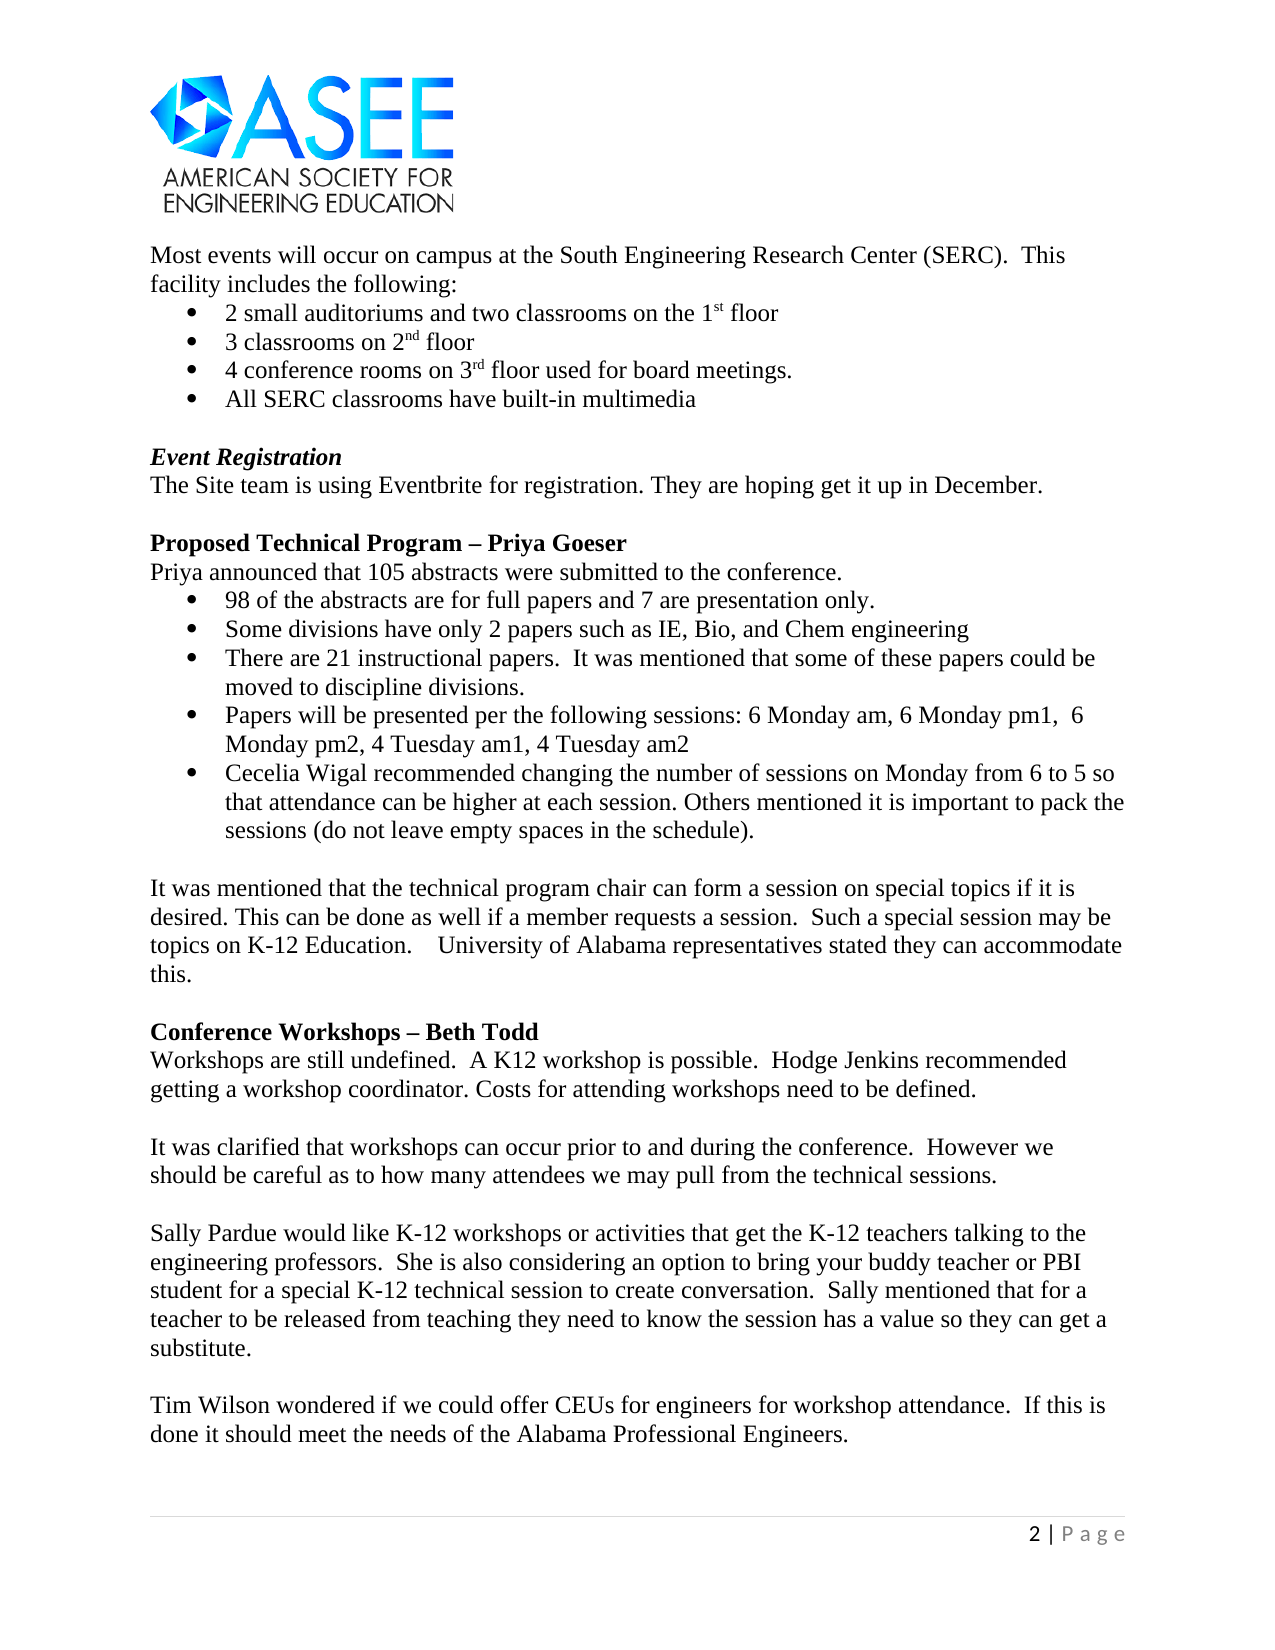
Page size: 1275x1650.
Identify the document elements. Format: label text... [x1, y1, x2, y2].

text The Site team is using Eventbrite for registration. They are hoping get it up in December. [150, 471, 1125, 499]
list There are 21 instructional papers. It was mentioned that some of these papers could be moved to discipline divisions. [187, 643, 1125, 701]
list 98 of the abstracts are for full papers and 7 are presentation only. [187, 586, 1125, 614]
text It was clarified that workshops can occur prior to and during the conference. However we should be careful as to how many attendees we may pull from the technical sessions. [150, 1132, 1125, 1189]
list Some divisions have only 2 papers such as IE, Bio, and Chem engineering [187, 614, 1125, 643]
list 4 conference rooms on 3rd floor used for board meetings. [187, 356, 1125, 384]
text Sally Pardue would like K-12 workshops or activities that get the K-12 teachers talking to the engineering professors. She is also considering an option to bring your buddy teacher or PBI student for a special K-12 technical session to create conversation. Sally mentioned that for a teacher to be released from teaching they need to know the session has a value so they can get a substitute. [150, 1218, 1125, 1362]
text It was mentioned that the technical program chair can form a session on special topics if it is desired. This can be done as well if a member requests a session. Such a special session may be topics on K-12 Education. University of Alabama representatives stated they can accommodate this. [150, 873, 1125, 988]
list All SERC classrooms have built-in multimedia [187, 384, 1125, 413]
text Event Registration [150, 442, 1125, 471]
text Most events will occur on campus at the South Engineering Research Center (SERC). This facility includes the following: [150, 241, 1125, 298]
list 3 classrooms on 2nd floor [187, 327, 1125, 356]
list 2 small auditoriums and two classrooms on the 1st floor [187, 298, 1125, 327]
text Priya announced that 105 abstracts were submitted to the conference. [150, 557, 1125, 586]
text Proposed Technical Program – Priya Goeser [150, 528, 1125, 557]
picture [150, 75, 454, 213]
text Conference Workshops – Beth Todd [150, 1017, 1125, 1046]
list Cecelia Wigal recommended changing the number of sessions on Monday from 6 to 5 so that attendance can be higher at each session. Others mentioned it is important to pack the sessions (do not leave empty spaces in the schedule). [187, 758, 1125, 844]
list Papers will be presented per the following sessions: 6 Monday am, 6 Monday pm1, 6 Monday pm2, 4 Tuesday am1, 4 Tuesday am2 [187, 701, 1125, 758]
text Tim Wilson wondered if we could offer CEUs for engineers for workshop attendance. If this is done it should meet the needs of the Alabama Professional Engineers. [150, 1391, 1125, 1448]
text Workshops are still undefined. A K12 workshop is possible. Hodge Jenkins recommended getting a workshop coordinator. Costs for attending workshops need to be defined. [150, 1046, 1125, 1103]
